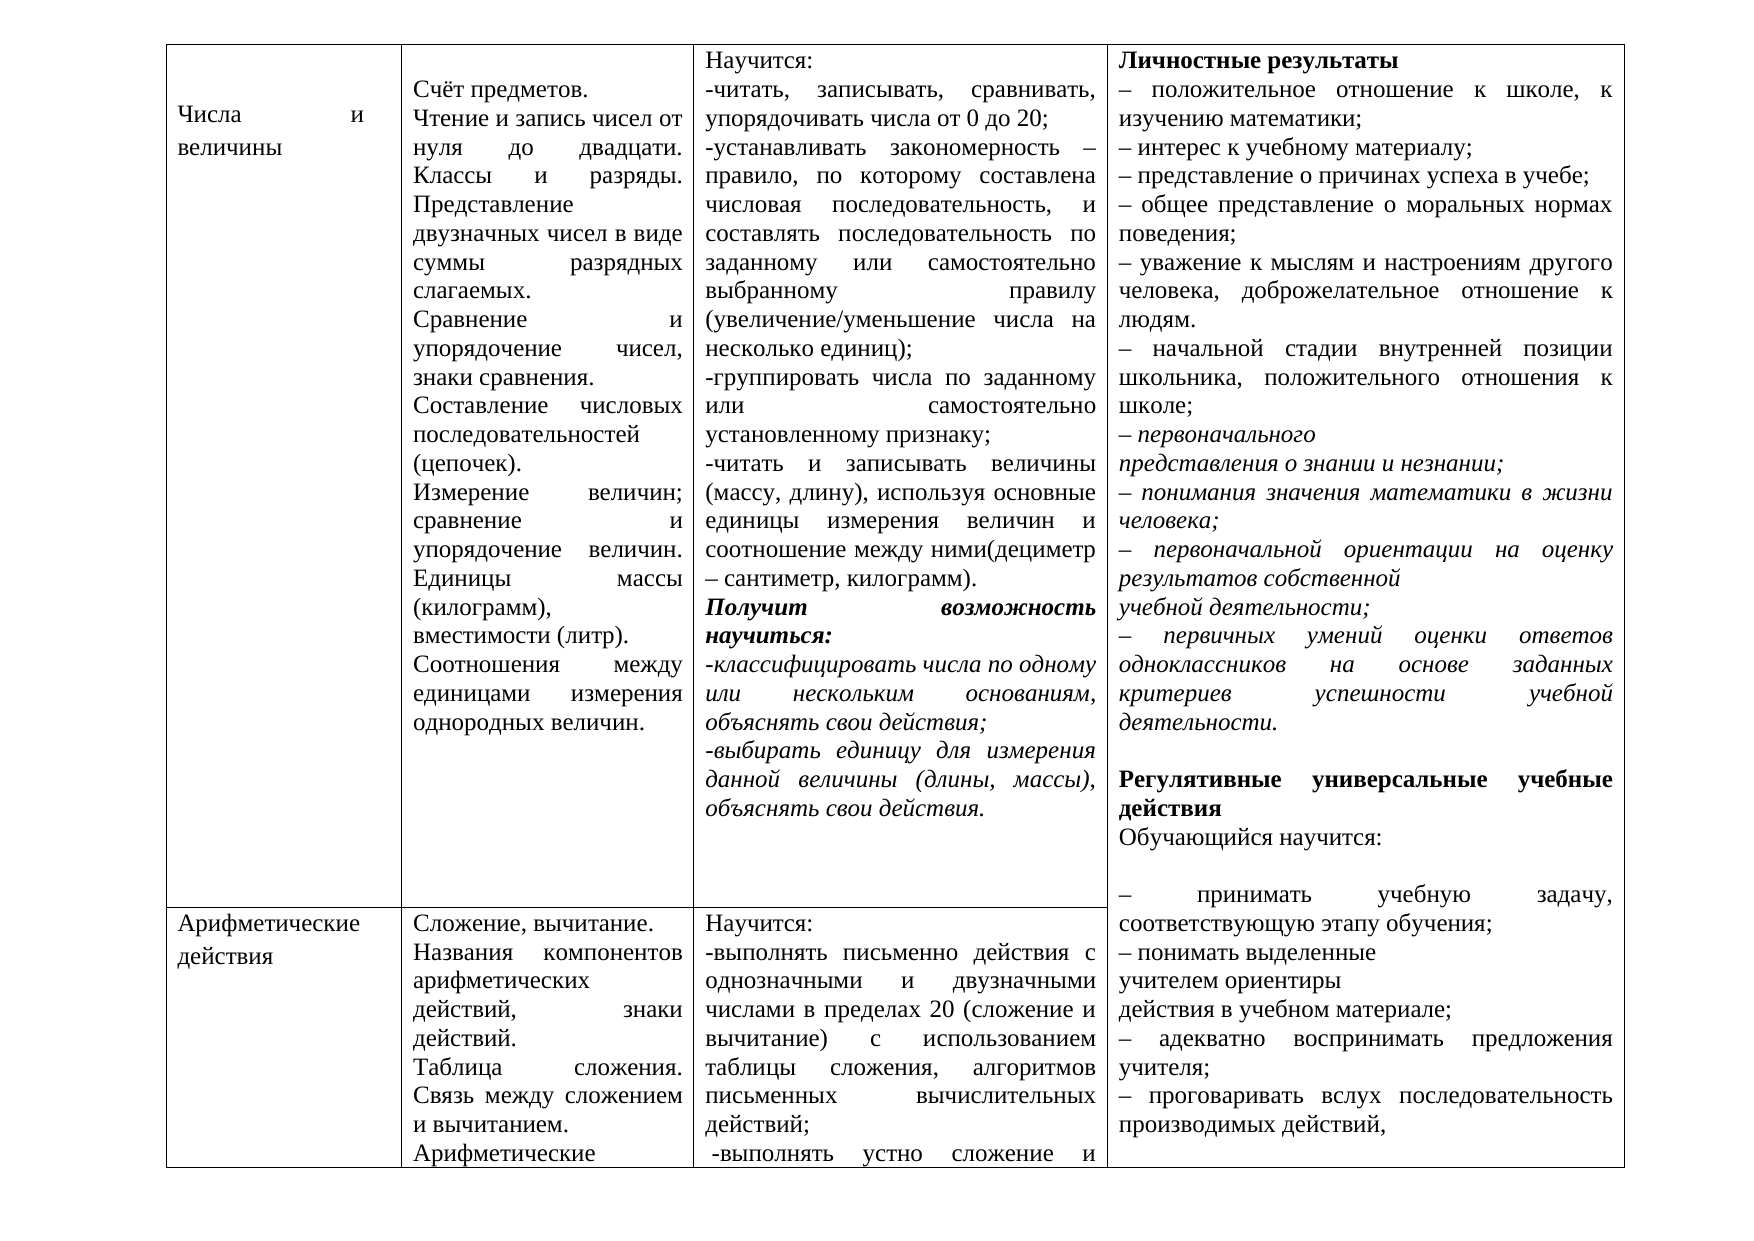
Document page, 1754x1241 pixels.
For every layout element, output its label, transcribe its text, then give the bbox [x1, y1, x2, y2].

table_cell Научится: -читать, записывать, сравнивать, упорядочивать числа от 0 до 20; -устанавливать закономерность – правило, по которому составлена числовая последовательность, и составлять последовательность по заданному или самостоятельно выбранному правилу (увеличение/уменьшение числа на несколько единиц); -группировать числа по заданному или самостоятельно установленному признаку; -читать и записывать величины (массу, длину), используя основные единицы измерения величин и соотношение между ними(дециметр – сантиметр, килограмм). Получит возможность научиться: -классифицировать числа по одному или нескольким основаниям, объяснять свои действия; -выбирать единицу для измерения данной величины (длины, массы), объяснять свои действия. [694, 45, 1107, 907]
table_cell Числа и величины [167, 45, 401, 907]
table_cell Счёт предметов. Чтение и запись чисел от нуля до двадцати. Классы и разряды. Представление двузначных чисел в виде суммы разрядных слагаемых. Сравнение и упорядочение чисел, знаки сравнения. Составление числовых последовательностей (цепочек). Измерение величин; сравнение и упорядочение величин. Единицы массы (килограмм), вместимости (литр). Соотношения между единицами измерения однородных величин. [402, 45, 693, 907]
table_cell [694, 908, 1107, 1167]
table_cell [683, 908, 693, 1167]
table_cell Личностные результаты – положительное отношение к школе, к изучению математики; – интерес к учебному материалу; – представление о причинах успеха в учебе; – общее представление о моральных нормах поведения; – уважение к мыслям и настроениям другого человека, доброжелательное отношение к людям. – начальной стадии внутренней позиции школьника, положительного отношения к школе; – первоначального представления о знании и незнании; – понимания значения математики в жизни человека; – первоначальной ориентации на оценку результатов собственной учебной деятельности; – первичных умений оценки ответов одноклассников на основе заданных критериев успешности учебной деятельности. Регулятивные универсальные учебные действия Обучающийся научится: – принимать учебную задачу, соответствующую этапу обучения; – понимать выделенные учителем ориентиры действия в учебном материале; – адекватно воспринимать предложения учителя; – проговаривать вслух последовательность производимых действий, составляющих основу осваиваемой деятельности; – осуществлять первоначальный контроль своего участия в доступных видах познавательной деятельности; – оценивать совместно с учителем результат своих действий, вносить соответствующие коррективы под руководством учителя. – принимать разнообразные учебно-познавательные задачи и инструкции учителя; – в сотрудничестве с учителем находить варианты решения учебной задачи; – первоначальному умению выполнять учебные действия в устной и письменной речи; – осуществлять пошаговый контроль своих действий под руководством учителя; – адекватно воспринимать оценку своей работы учителями, товарищами. Познавательные УУД – ориентироваться в информационном материале учебника, осуществлять поиск необходимой информации при работе с учебником; – использовать рисуночные и простые символические варианты математической записи; – читать простое схематическое изображение; – понимать информацию в знаково-символической форме в простейших случаях, под руководством учителя кодировать информацию (с использованием 2–5 знаков или символов, 1–2 операций); – на основе кодирования строить простейшие модели математических понятий; – проводить сравнение (по одному из оснований, наглядное и по представлению); – выделять в явлениях несколько признаков, а также различать существенные и несущественные признаки (для изученных математических понятий); – под руководством учителя проводить классификацию изучаемых объектов (проводить разбиение объектов на группы по выделенному основанию); – под руководством учителя проводить аналогию; – понимать отношения между понятиями (родо-видовые, причинно-следственные). – строить небольшие математические сообщения в устной форме (2–3 предложения); – строить рассуждения о доступных наглядно воспринимаемых математических отношениях; – выделять несколько существенных признаков объектов; – под руководством учителя давать характеристики изучаемым математическим объектам на основе их анализа; – понимать содержание эмпирических обобщений; с помощью учителя выполнять эмпирические обобщения на основе сравнения изучаемых математических объектов и формулировать выводы; – проводить аналогии между изучаемым материалом и собственным опытом. Коммуникативные универсальные учебные действия Обучающийся научится: – принимать участие в работе парами и группами; – воспринимать различные точки зрения; – воспринимать мнение других людей о математических явлениях; – понимать необходимость использования правил вежливости; – использовать простые речевые средства; – контролировать свои действия в классе; – понимать задаваемые вопросы. – использовать простые речевые средства для передачи своего мнения; – следить за действия ми других участников учебной деятельности; – выражать свою точку зрения; – строить понятные для партнера высказывания; – адекватно использовать средства устного общения. [1108, 45, 1624, 1167]
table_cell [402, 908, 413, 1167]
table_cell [167, 908, 401, 1167]
